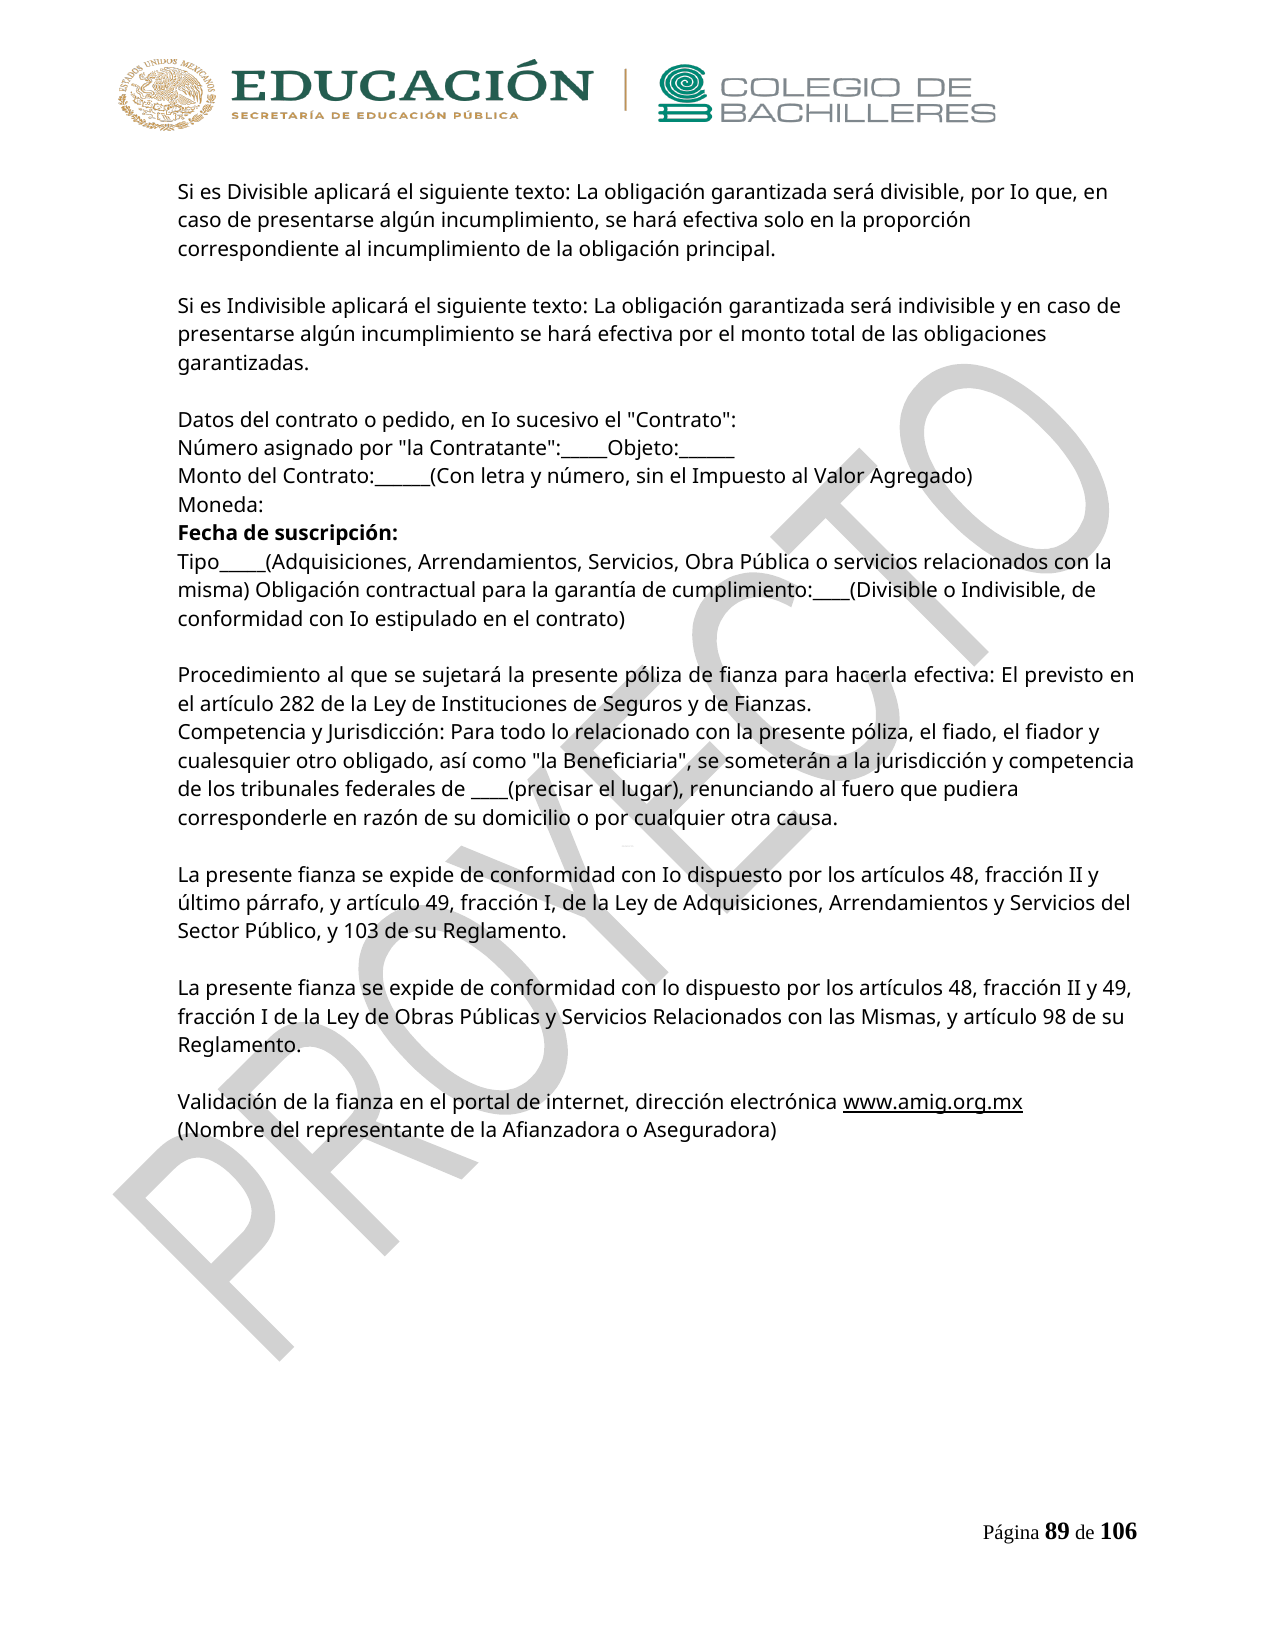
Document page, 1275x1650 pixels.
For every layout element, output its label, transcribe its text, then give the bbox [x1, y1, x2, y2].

text Tipo_____(Adquisiciones, Arrendamientos, Servicios, Obra Pública o servicios relacionados con la misma) Obligación contractual para la garantía de cumplimiento:____(Divisible o Indivisible, de conformidad con Io estipulado en el contrato) [177, 547, 1137, 632]
text La presente fianza se expide de conformidad con lo dispuesto por los artículos 48, fracción II y 49, fracción I de la Ley de Obras Públicas y Servicios Relacionados con las Mismas, y artículo 98 de su Reglamento. [177, 973, 1137, 1059]
text Moneda: [177, 490, 1137, 518]
text Si es Divisible aplicará el siguiente texto: La obligación garantizada será divisible, por Io que, en caso de presentarse algún incumplimiento, se hará efectiva solo en la proporción correspondiente al incumplimiento de la obligación principal. [177, 177, 1122, 262]
text (Nombre del representante de la Afianzadora o Aseguradora) [177, 1116, 1137, 1144]
text Datos del contrato o pedido, en Io sucesivo el "Contrato": [177, 405, 1137, 433]
subtitle Fecha de suscripción: [177, 518, 1137, 547]
text La presente fianza se expide de conformidad con Io dispuesto por los artículos 48, fracción II y último párrafo, y artículo 49, fracción I, de la Ley de Adquisiciones, Arrendamientos y Servicios del Sector Público, y 103 de su Reglamento. [177, 860, 1137, 945]
text Competencia y Jurisdicción: Para todo lo relacionado con la presente póliza, el fiado, el fiador y cualesquier otro obligado, así como "la Beneficiaria", se someterán a la jurisdicción y competencia de los tribunales federales de ____(precisar el lugar), renunciando al fuero que pudiera corresponderle en razón de su domicilio o por cualquier otra causa. [177, 717, 1137, 831]
picture [118, 59, 996, 131]
text Monto del Contrato:______(Con letra y número, sin el Impuesto al Valor Agregado) [177, 462, 1137, 490]
text Número asignado por "la Contratante":_____Objeto:______ [177, 433, 1137, 462]
text Procedimiento al que se sujetará la presente póliza de fianza para hacerla efectiva: El previsto en el artículo 282 de la Ley de Instituciones de Seguros y de Fianzas. [177, 661, 1137, 717]
text Validación de la fianza en el portal de internet, dirección electrónica www.amig.org.mx [177, 1087, 1137, 1116]
text Si es Indivisible aplicará el siguiente texto: La obligación garantizada será indivisible y en caso de presentarse algún incumplimiento se hará efectiva por el monto total de las obligaciones garantizadas. [177, 291, 1122, 376]
